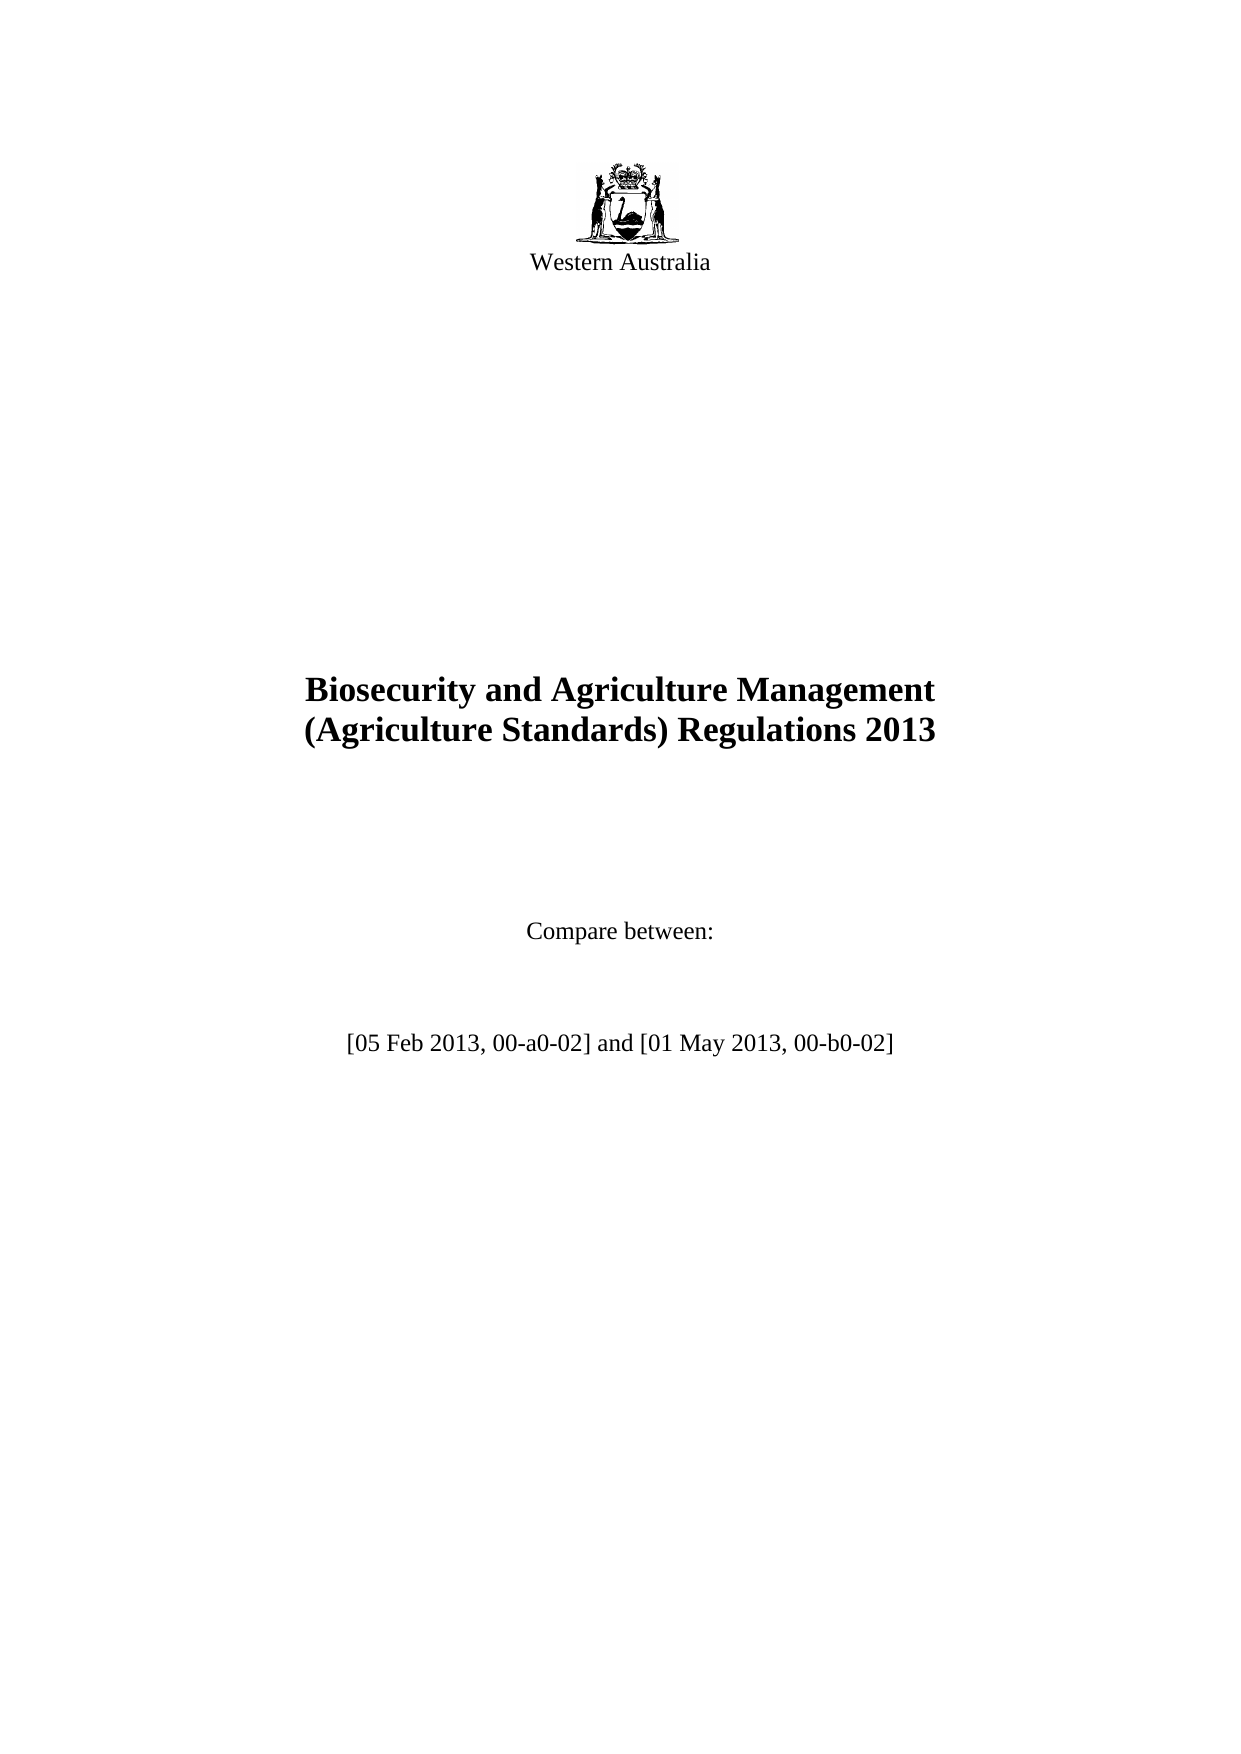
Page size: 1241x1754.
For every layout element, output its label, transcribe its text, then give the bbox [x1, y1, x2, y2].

text Biosecurity and Agriculture Management (Agriculture Standards) Regulations 2013 [251, 668, 990, 749]
text Western Australia [251, 247, 990, 276]
text [05 Feb 2013, 00-a0-02] and [01 May 2013, 00-b0-02] [251, 1028, 990, 1057]
text Compare between: [251, 916, 990, 945]
picture [575, 162, 679, 246]
